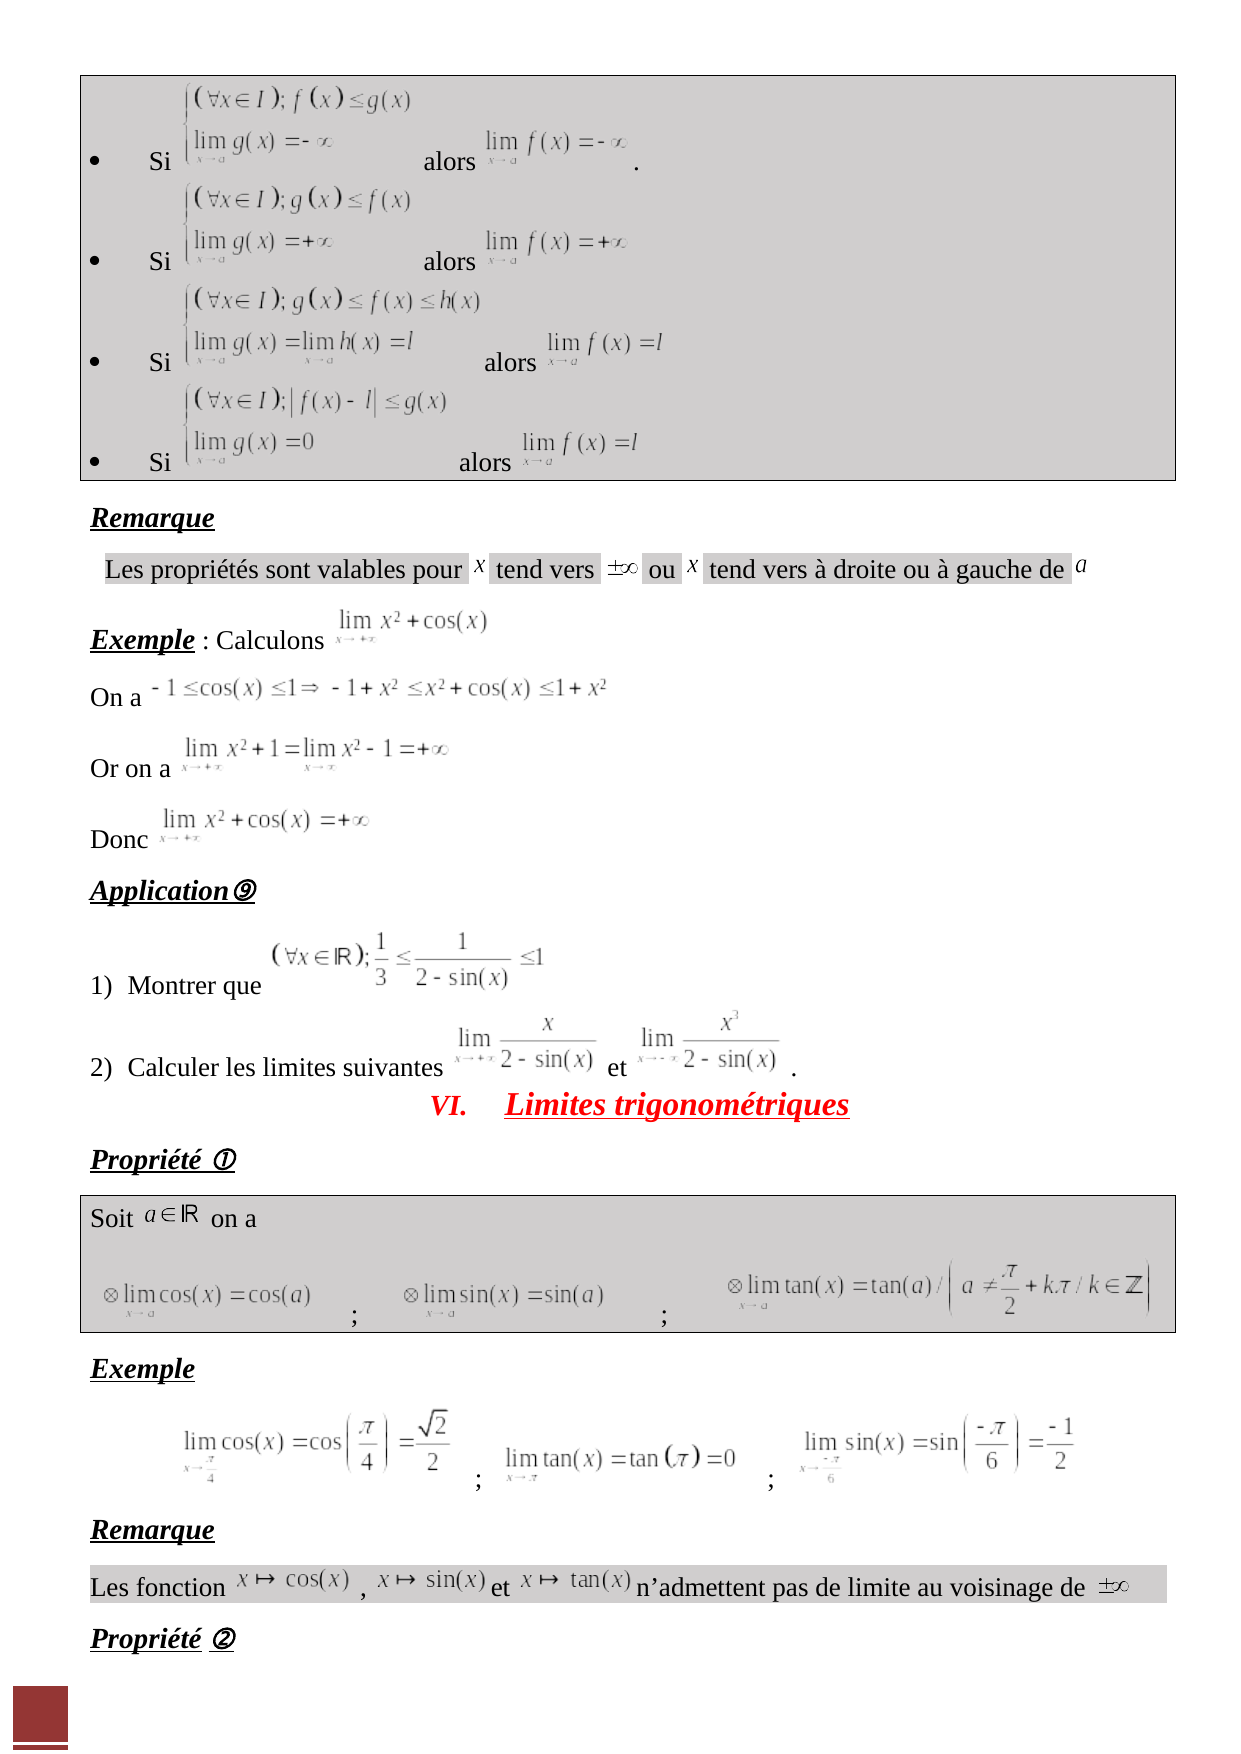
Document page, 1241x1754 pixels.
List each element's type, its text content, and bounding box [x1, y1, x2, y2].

list Si alors [81, 377, 1175, 480]
text Application [90, 873, 1167, 907]
text Donc [90, 802, 1167, 854]
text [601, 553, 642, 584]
text Or on a [90, 731, 1167, 783]
text ; ; [90, 1404, 1167, 1493]
text Exemple : Calculons [90, 603, 1167, 655]
list Montrer que [90, 926, 1167, 1001]
text Remarque [90, 500, 1167, 533]
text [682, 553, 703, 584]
list Calculer les limites suivantes et . [90, 1003, 1167, 1082]
list Si alors . [81, 76, 1175, 176]
text On a [90, 674, 1167, 712]
list Limites trigonométriques [112, 1084, 1167, 1123]
text Propriété [90, 1622, 1167, 1655]
list Si alors [81, 176, 1175, 276]
text Remarque [90, 1512, 1167, 1546]
text Les fonction , et n’admettent pas de limite au voisinage de [90, 1565, 1167, 1603]
text ; ; [81, 1250, 1175, 1332]
list Si alors [81, 276, 1175, 377]
text Exemple [90, 1352, 1167, 1385]
text Soit on a [81, 1196, 1175, 1234]
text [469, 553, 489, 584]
text Propriété [90, 1142, 1167, 1176]
